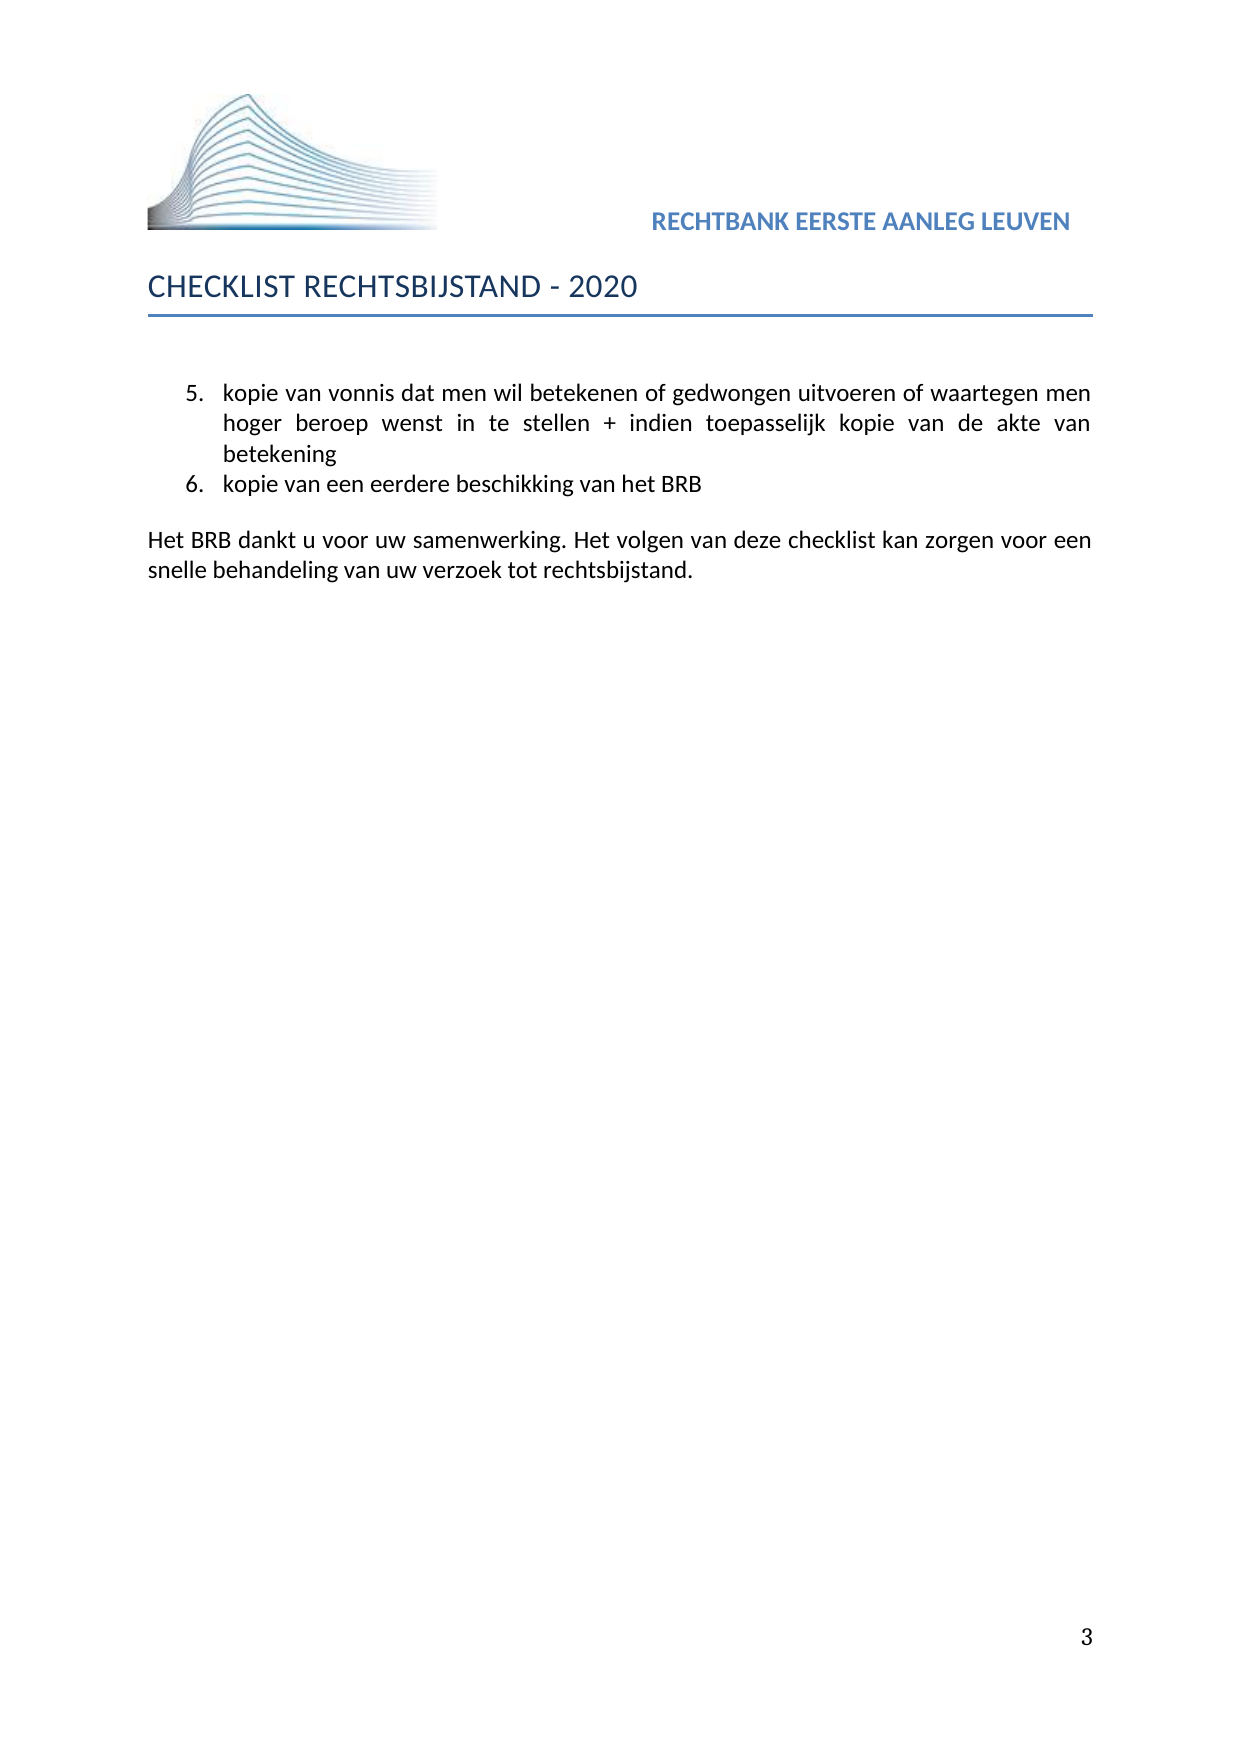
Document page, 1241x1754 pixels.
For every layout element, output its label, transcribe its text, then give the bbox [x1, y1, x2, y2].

text Het BRB dankt u voor uw samenwerking. Het volgen van deze checklist kan zorgen voor een snelle behandeling van uw verzoek tot rechtsbijstand. [148, 524, 1093, 585]
picture [147, 94, 438, 230]
list kopie van vonnis dat men wil betekenen of gedwongen uitvoeren of waartegen men hoger beroep wenst in te stellen + indien toepasselijk kopie van de akte van betekening [185, 377, 1093, 468]
list kopie van een eerdere beschikking van het BRB [185, 468, 1093, 499]
